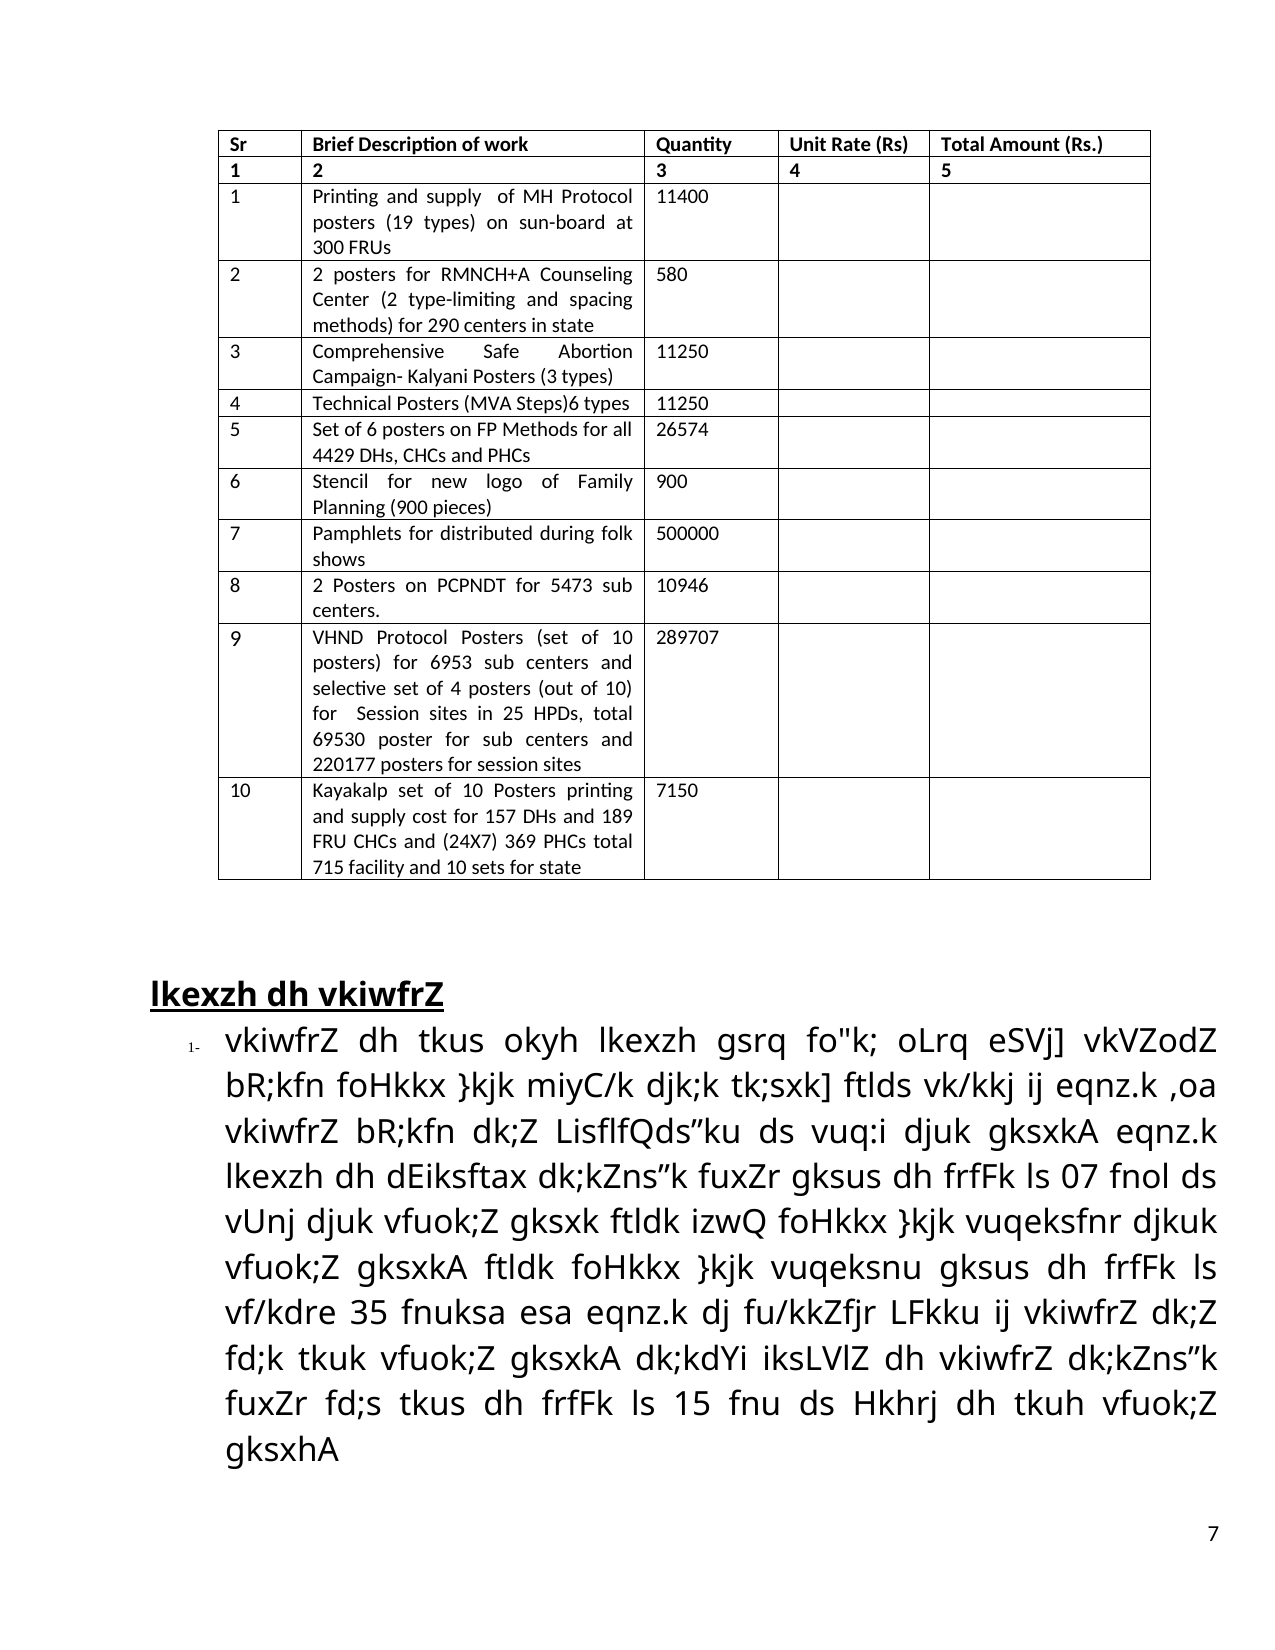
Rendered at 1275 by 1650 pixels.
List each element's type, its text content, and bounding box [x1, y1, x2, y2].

table_cell 2 posters for RMNCH+A Counseling Center (2 type-limiting and spacing methods) for 290 centers in state [302, 261, 644, 337]
table_cell 11250 [645, 390, 778, 416]
table_cell [930, 778, 1150, 879]
table_cell Kayakalp set of 10 Posters printing and supply cost for 157 DHs and 189 FRU CHCs and (24X7) 369 PHCs total 715 facility and 10 sets for state [302, 778, 644, 879]
table_header Total Amount (Rs.) [930, 131, 1150, 156]
table_cell 4 [779, 157, 929, 183]
table_cell [779, 572, 929, 623]
table_cell 3 [219, 338, 301, 389]
table_cell VHND Protocol Posters (set of 10 posters) for 6953 sub centers and selective set of 4 posters (out of 10) for Session sites in 25 HPDs, total 69530 poster for sub centers and 220177 posters for session sites [302, 624, 644, 777]
table_cell [930, 261, 1150, 337]
list vkiwfrZ dh tkus okyh lkexzh gsrq fo"k; oLrq eSVj] vkVZodZ bR;kfn foHkkx }kjk miyC/k djk;k tk;sxk] ftlds vk/kkj ij eqnz.k ,oa vkiwfrZ bR;kfn dk;Z LisflfQds”ku ds vuq:i djuk gksxkA eqnz.k lkexzh dh dEiksftax dk;kZns”k fuxZr gksus dh frfFk ls 07 fnol ds vUnj djuk vfuok;Z gksxk ftldk izwQ foHkkx }kjk vuqeksfnr djkuk vfuok;Z gksxkA ftldk foHkkx }kjk vuqeksnu gksus dh frfFk ls vf/kdre 35 fnuksa esa eqnz.k dj fu/kkZfjr LFkku ij vkiwfrZ dk;Z fd;k tkuk vfuok;Z gksxkA dk;kdYi iksLVlZ dh vkiwfrZ dk;kZns”k fuxZr fd;s tkus dh frfFk ls 15 fnu ds Hkhrj dh tkuh vfuok;Z gksxhA [187, 1017, 1219, 1471]
table_cell [930, 417, 1150, 467]
table_cell [779, 338, 929, 389]
table_cell 289707 [645, 624, 778, 777]
table_cell [779, 417, 929, 467]
table_cell [779, 624, 929, 777]
table_cell 11250 [645, 338, 778, 389]
table_cell 2 [219, 261, 301, 337]
table_cell [930, 520, 1150, 571]
table_cell 7150 [645, 778, 778, 879]
table_cell 900 [645, 469, 778, 519]
table_header Brief Description of work [302, 131, 644, 156]
table_cell 3 [645, 157, 778, 183]
table_cell [779, 520, 929, 571]
table_cell 580 [645, 261, 778, 337]
table_cell 5 [930, 157, 1150, 183]
table_cell 5 [219, 417, 301, 467]
table_cell 1 [219, 157, 301, 183]
table_header Unit Rate (Rs) [779, 131, 929, 156]
table_cell 1 [219, 184, 301, 260]
table_cell Pamphlets for distributed during folk shows [302, 520, 644, 571]
table_header Quantity [645, 131, 778, 156]
table_cell 6 [219, 469, 301, 519]
table_cell Stencil for new logo of Family Planning (900 pieces) [302, 469, 644, 519]
table_cell Printing and supply of MH Protocol posters (19 types) on sun-board at 300 FRUs [302, 184, 644, 260]
table_cell 10946 [645, 572, 778, 623]
text lkexzh dh vkiwfrZ [150, 971, 1219, 1017]
table_cell [779, 261, 929, 337]
table_cell [779, 184, 929, 260]
table_cell Technical Posters (MVA Steps)6 types [302, 390, 644, 416]
table_cell 7 [219, 520, 301, 571]
table_header Sr [219, 131, 301, 156]
table_cell 2 [302, 157, 644, 183]
table_cell [930, 184, 1150, 260]
table_cell Comprehensive Safe Abortion Campaign- Kalyani Posters (3 types) [302, 338, 644, 389]
table_cell 26574 [645, 417, 778, 467]
table_cell 500000 [645, 520, 778, 571]
table_cell 10 [219, 778, 301, 879]
table_cell [930, 390, 1150, 416]
table_cell 2 Posters on PCPNDT for 5473 sub centers. [302, 572, 644, 623]
table_cell 11400 [645, 184, 778, 260]
table_cell [930, 469, 1150, 519]
table_cell Set of 6 posters on FP Methods for all 4429 DHs, CHCs and PHCs [302, 417, 644, 467]
table_cell 4 [219, 390, 301, 416]
table_cell [779, 390, 929, 416]
table_cell [930, 338, 1150, 389]
table_cell 9 [219, 624, 301, 777]
table_cell 8 [219, 572, 301, 623]
table_cell [930, 624, 1150, 777]
table_cell [779, 469, 929, 519]
table_cell [779, 778, 929, 879]
table_cell [930, 572, 1150, 623]
